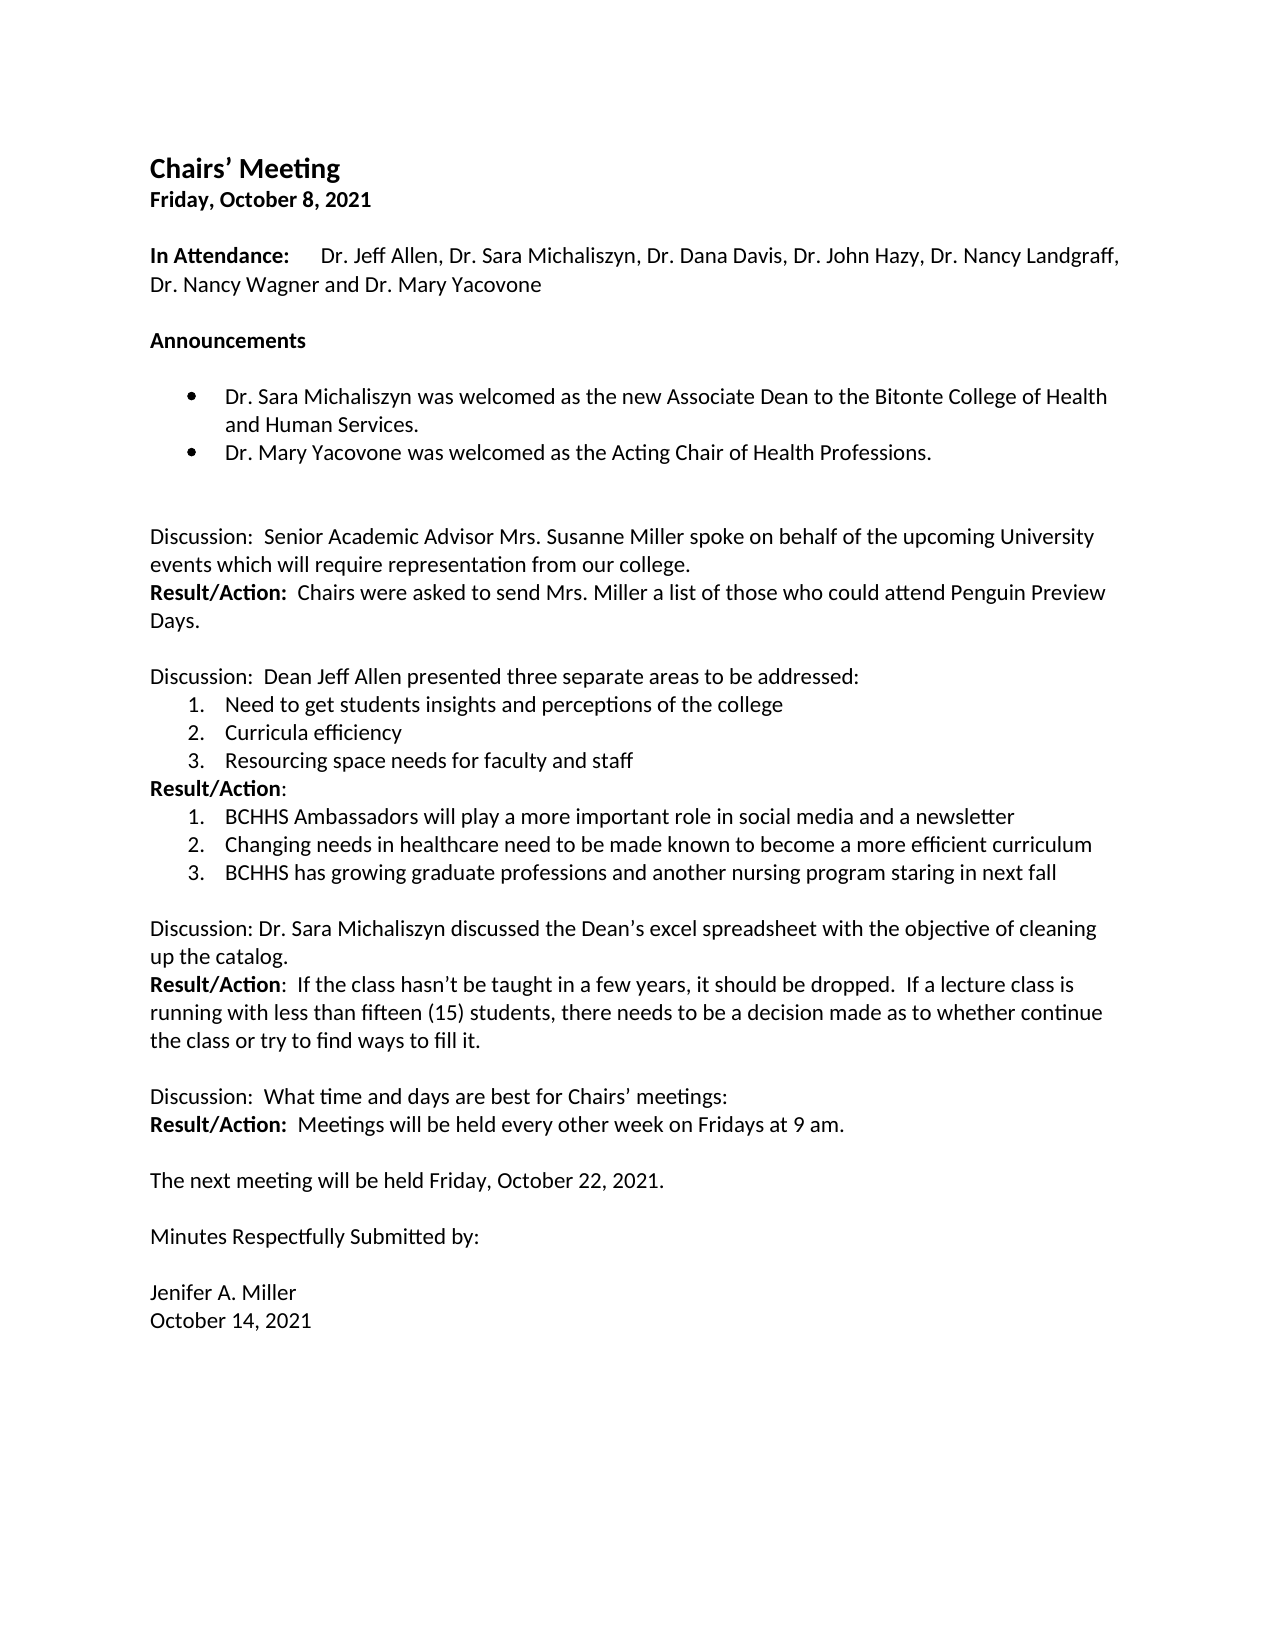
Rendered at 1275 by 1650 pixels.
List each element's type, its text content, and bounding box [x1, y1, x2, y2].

list Dr. Mary Yacovone was welcomed as the Acting Chair of Health Professions. [187, 438, 1125, 466]
list Curricula efficiency [187, 718, 1125, 746]
text Result/Action: Meetings will be held every other week on Fridays at 9 am. [150, 1110, 1125, 1138]
list BCHHS has growing graduate professions and another nursing program staring in next fall [187, 858, 1125, 886]
list BCHHS Ambassadors will play a more important role in social media and a newsletter [187, 802, 1125, 830]
list Dr. Sara Michaliszyn was welcomed as the new Associate Dean to the Bitonte College of Health and Human Services. [187, 382, 1125, 438]
list Changing needs in healthcare need to be made known to become a more efficient curriculum [187, 830, 1125, 858]
text In Attendance: Dr. Jeff Allen, Dr. Sara Michaliszyn, Dr. Dana Davis, Dr. John Hazy, Dr. Nancy Landgraff, Dr. Nancy Wagner and Dr. Mary Yacovone [150, 242, 1125, 298]
text Friday, October 8, 2021 [150, 186, 1125, 214]
text The next meeting will be held Friday, October 22, 2021. [150, 1166, 1125, 1194]
text Discussion: What time and days are best for Chairs’ meetings: [150, 1082, 1125, 1110]
text Result/Action: If the class hasn’t be taught in a few years, it should be dropped. If a lecture class is running with less than fifteen (15) students, there needs to be a decision made as to whether continue the class or try to find ways to fill it. [150, 970, 1125, 1054]
text Announcements [150, 326, 1125, 354]
text Discussion: Dr. Sara Michaliszyn discussed the Dean’s excel spreadsheet with the objective of cleaning up the catalog. [150, 914, 1125, 970]
list Need to get students insights and perceptions of the college [187, 690, 1125, 718]
text Chairs’ Meeting [150, 150, 1125, 186]
text October 14, 2021 [150, 1306, 1125, 1334]
text Result/Action: [150, 774, 1125, 802]
list Resourcing space needs for faculty and staff [187, 746, 1125, 774]
text Minutes Respectfully Submitted by: [150, 1222, 1125, 1250]
text Discussion: Senior Academic Advisor Mrs. Susanne Miller spoke on behalf of the upcoming University events which will require representation from our college. [150, 522, 1125, 578]
text Jenifer A. Miller [150, 1278, 1125, 1306]
text Discussion: Dean Jeff Allen presented three separate areas to be addressed: [150, 662, 1125, 690]
text Result/Action: Chairs were asked to send Mrs. Miller a list of those who could attend Penguin Preview Days. [150, 578, 1125, 634]
